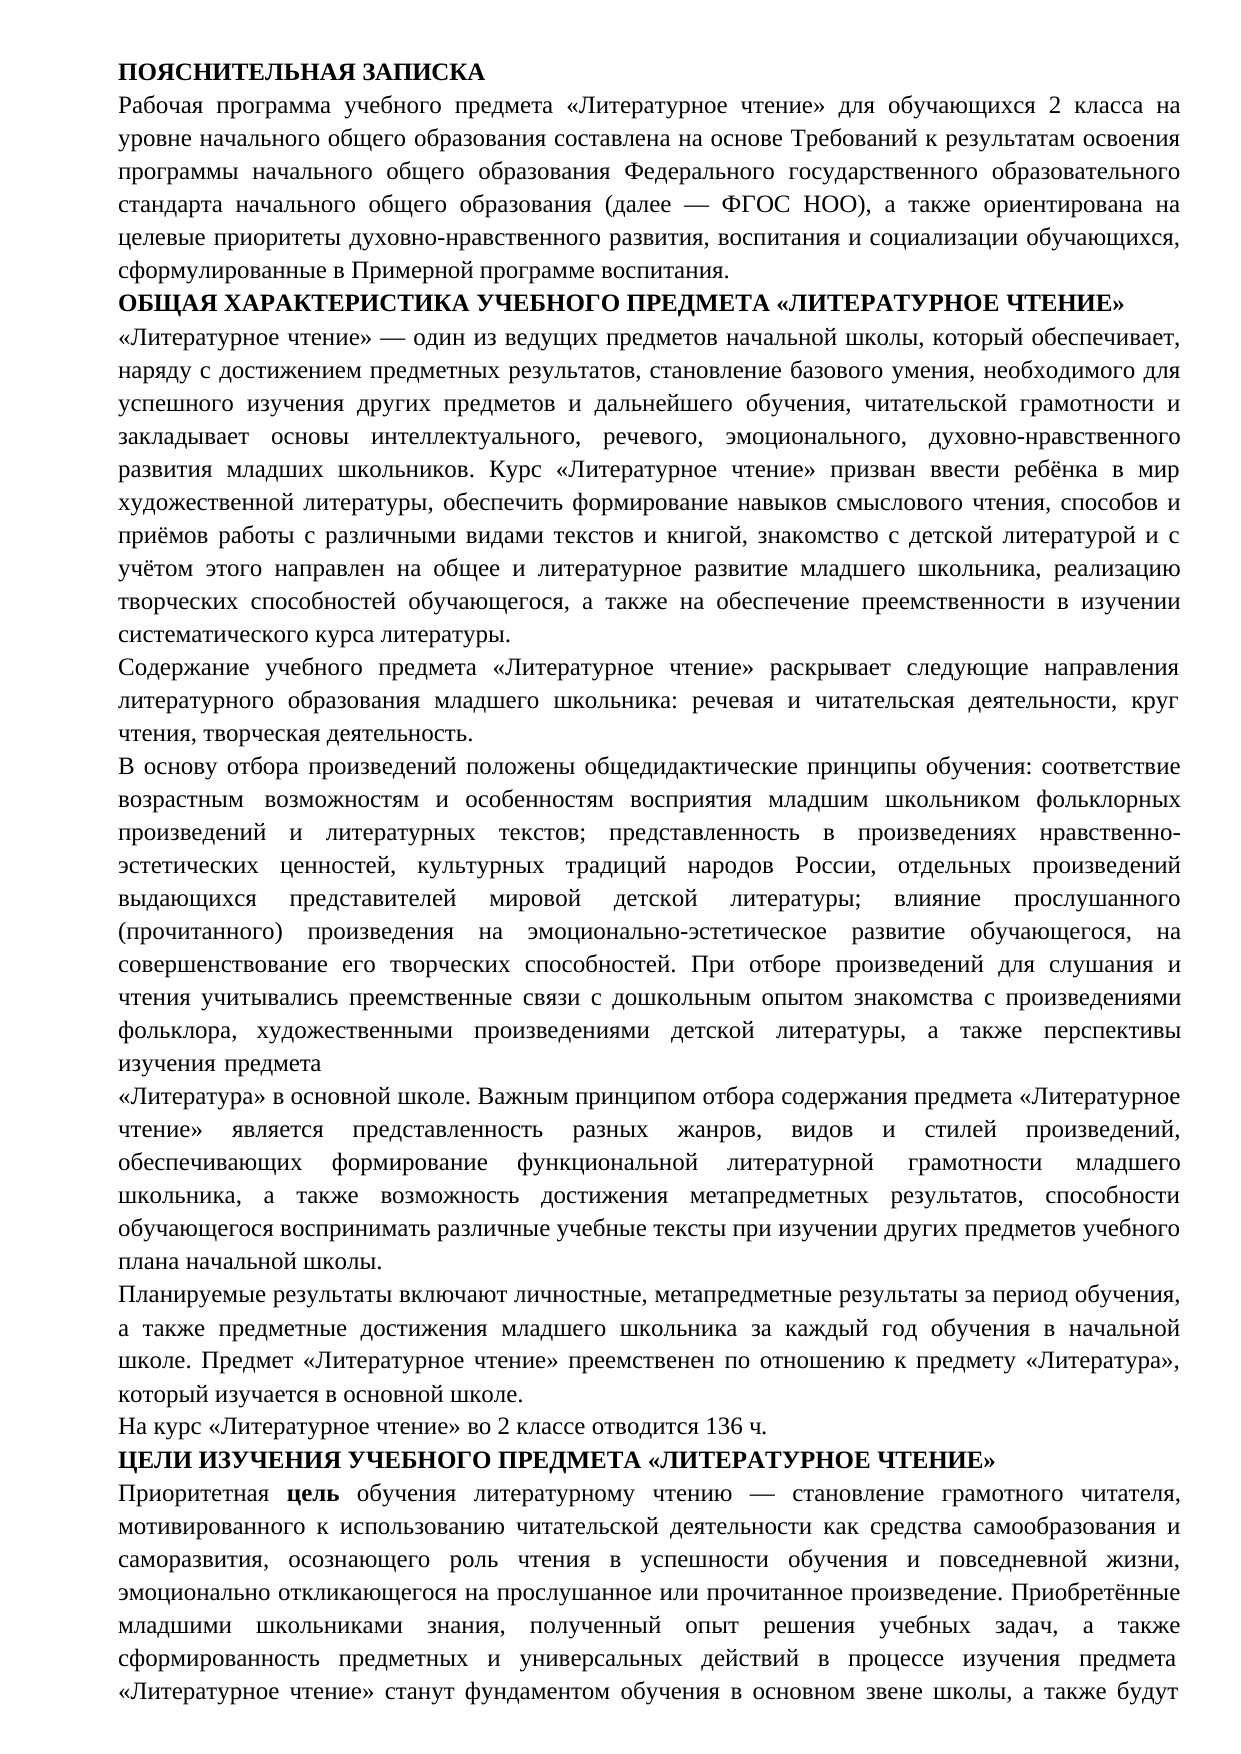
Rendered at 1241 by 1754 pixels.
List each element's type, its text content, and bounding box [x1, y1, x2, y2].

subtitle ОБЩАЯ ХАРАКТЕРИСТИКА УЧЕБНОГО ПРЕДМЕТА «ЛИТЕРАТУРНОЕ ЧТЕНИЕ» [118, 288, 1223, 317]
text На курс «Литературное чтение» во 2 классе отводится 136 ч. [118, 1412, 1223, 1440]
text Содержание учебного предмета «Литературное чтение» раскрывает следующие направления литературного образования младшего школьника: речевая и читательская деятельности, круг чтения, творческая деятельность. [118, 652, 1180, 747]
text «Литература» в основной школе. Важным принципом отбора содержания предмета «Литературное чтение» является представленность разных жанров, видов и стилей произведений, обеспечивающих формирование функциональной литературной грамотности младшего школьника, а также возможность достижения метапредметных результатов, способности обучающегося воспринимать различные учебные тексты при изучении других предметов учебного плана начальной школы. [118, 1081, 1181, 1275]
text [118, 1676, 1180, 1705]
text Приоритетная цель обучения литературному чтению — становление грамотного читателя, мотивированного к использованию читательской деятельности как средства самообразования и саморазвития, осознающего роль чтения в успешности обучения и повседневной жизни, эмоционально откликающегося на прослушанное или прочитанное произведение. Приобретённые младшими школьниками знания, полученный опыт решения учебных задач, а также сформированность предметных и универсальных действий в процессе изучения предмета [118, 1478, 1182, 1672]
text «Литературное чтение» — один из ведущих предметов начальной школы, который обеспечивает, наряду с достижением предметных результатов, становление базового умения, необходимого для успешного изучения других предметов и дальнейшего обучения, читательской грамотности и закладывает основы интеллектуального, речевого, эмоционального, духовно-нравственного развития младших школьников. Курс «Литературное чтение» призван ввести ребёнка в мир художественной литературы, обеспечить формирование навыков смыслового чтения, способов и приёмов работы с различными видами текстов и книгой, знакомство с детской литературой и с учётом этого направлен на общее и литературное развитие младшего школьника, реализацию творческих способностей обучающегося, а также на обеспечение преемственности в изучении систематического курса литературы. [118, 322, 1182, 648]
text В основу отбора произведений положены общедидактические принципы обучения: соответствие возрастным возможностям и особенностям восприятия младшим школьником фольклорных произведений и литературных текстов; представленность в произведениях нравственно- эстетических ценностей, культурных традиций народов России, отдельных произведений выдающихся представителей мировой детской литературы; влияние прослушанного (прочитанного) произведения на эмоционально-эстетическое развитие обучающегося, на совершенствование его творческих способностей. При отборе произведений для слушания и чтения учитывались преемственные связи с дошкольным опытом знакомства с произведениями фольклора, художественными произведениями детской литературы, а также перспективы изучения предмета [118, 751, 1182, 1077]
subtitle ПОЯСНИТЕЛЬНАЯ ЗАПИСКА [118, 57, 1223, 86]
text Планируемые результаты включают личностные, метапредметные результаты за период обучения, а также предметные достижения младшего школьника за каждый год обучения в начальной школе. Предмет «Литературное чтение» преемственен по отношению к предмету «Литература», который изучается в основной школе. [118, 1279, 1181, 1407]
text Рабочая программа учебного предмета «Литературное чтение» для обучающихся 2 класса на уровне начального общего образования составлена на основе Требований к результатам освоения программы начального общего образования Федерального государственного образовательного стандарта начального общего образования (далее — ФГОС НОО), а также ориентирована на целевые приоритеты духовно-нравственного развития, воспитания и социализации обучающихся, сформулированные в Примерной программе воспитания. [118, 90, 1181, 284]
subtitle ЦЕЛИ ИЗУЧЕНИЯ УЧЕБНОГО ПРЕДМЕТА «ЛИТЕРАТУРНОЕ ЧТЕНИЕ» [118, 1445, 1223, 1474]
